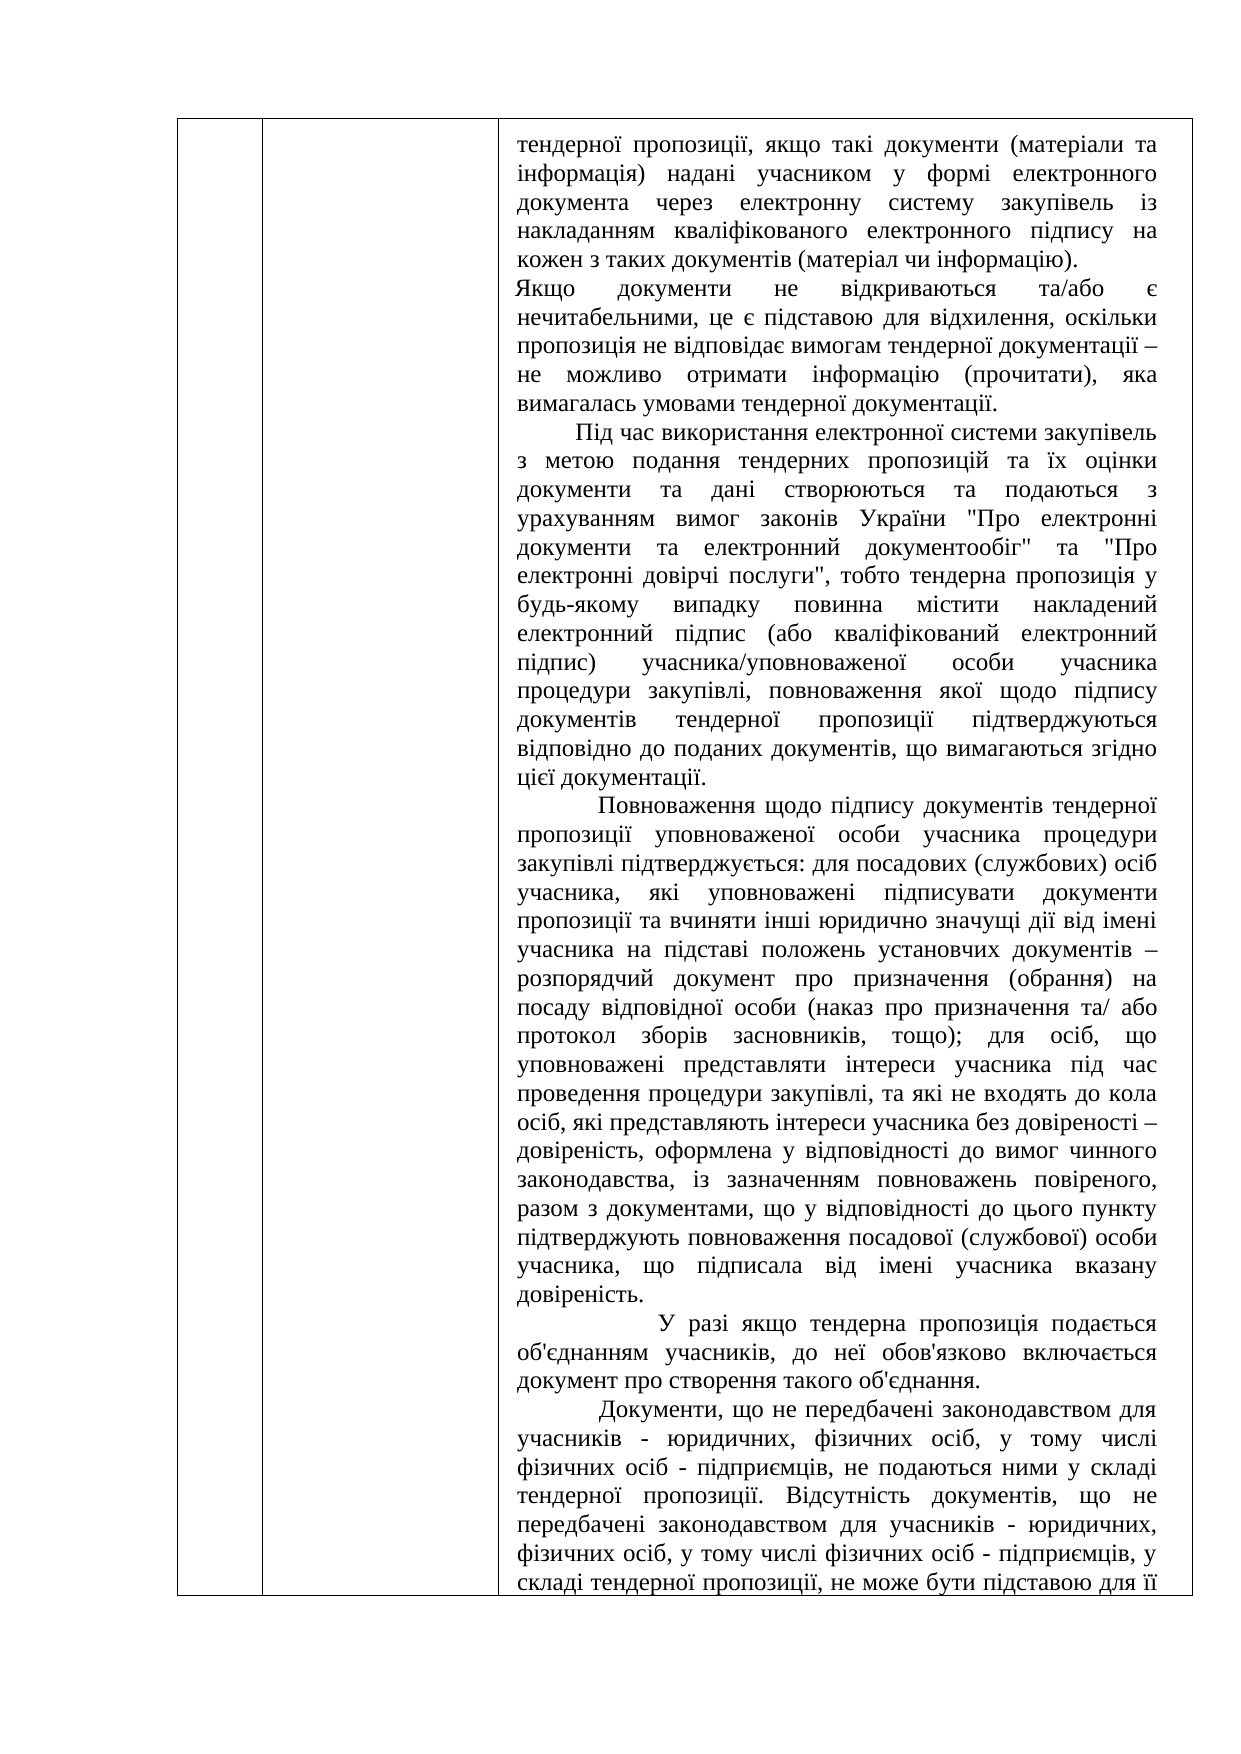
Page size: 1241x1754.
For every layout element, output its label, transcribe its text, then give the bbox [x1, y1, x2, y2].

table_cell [499, 119, 1192, 1595]
table_cell 9 [178, 119, 262, 1595]
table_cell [263, 119, 498, 1595]
